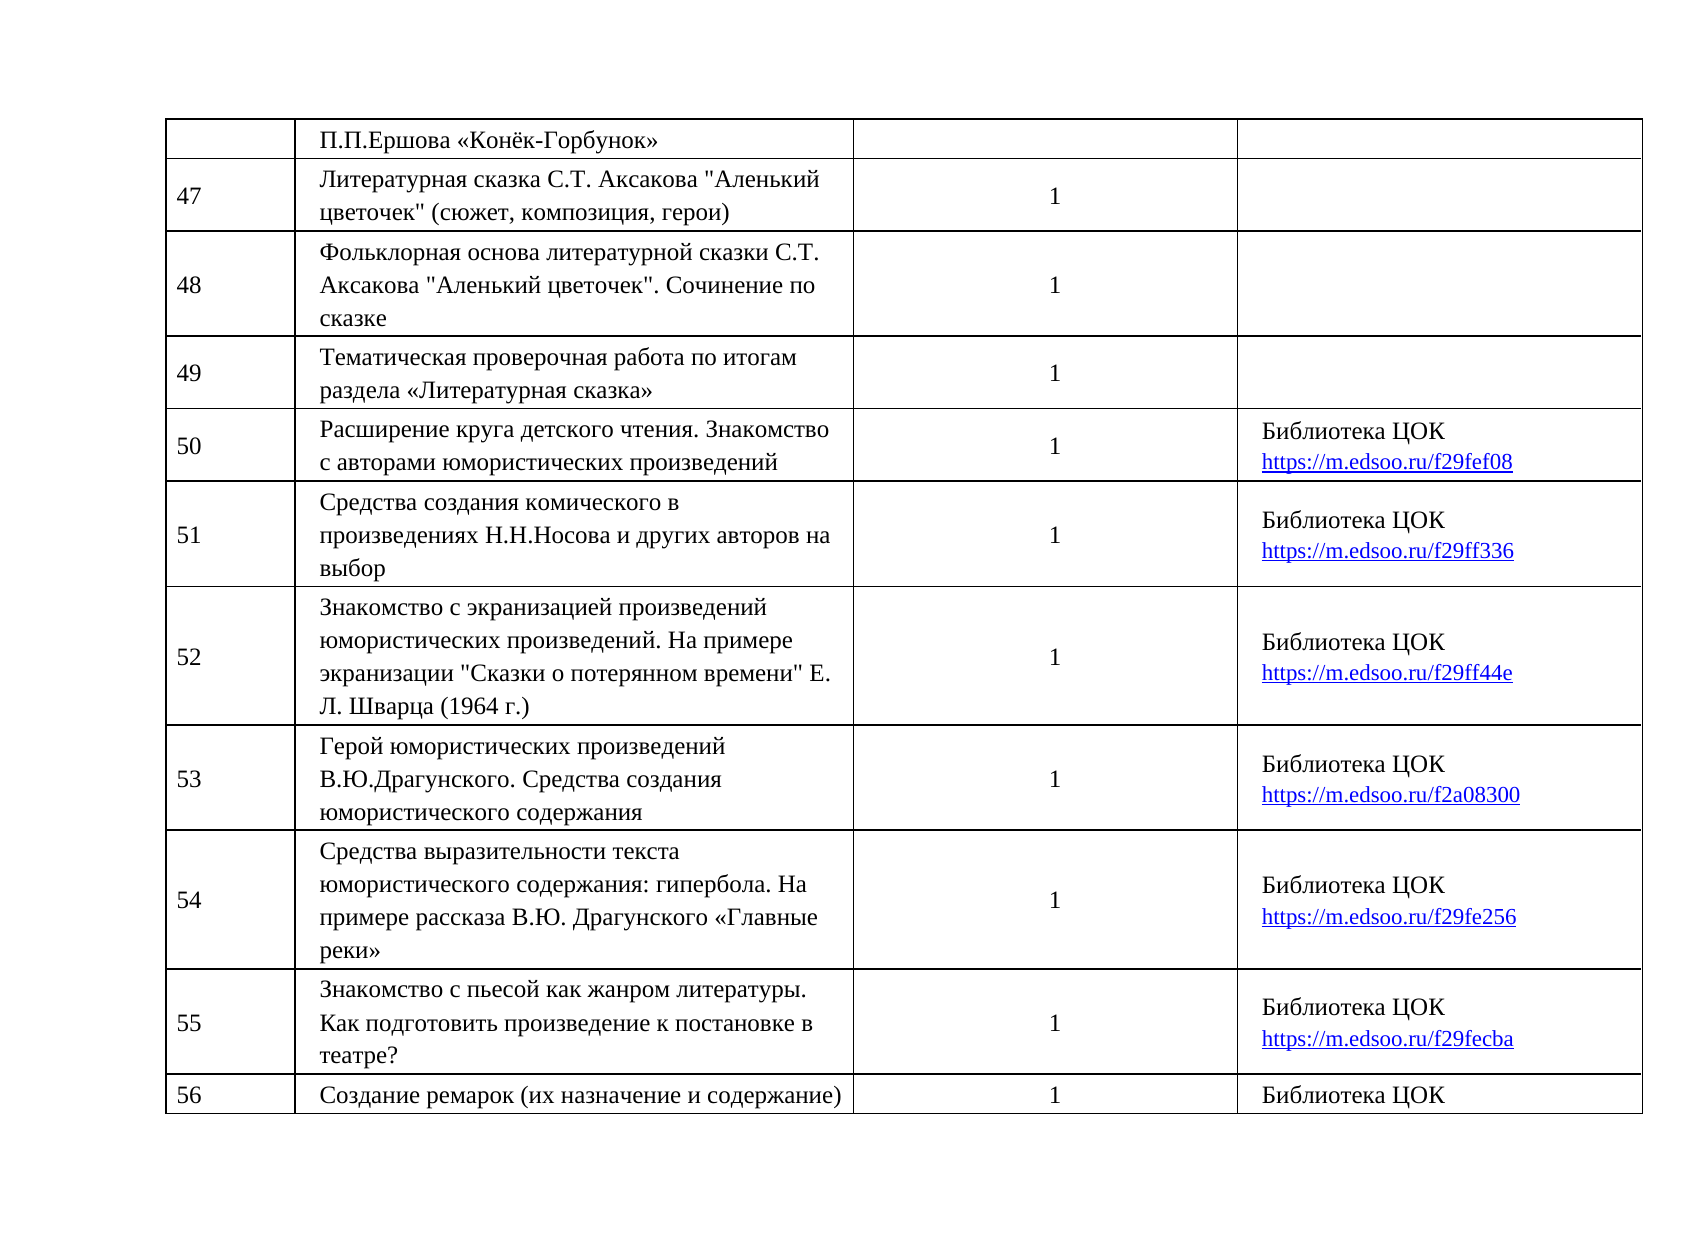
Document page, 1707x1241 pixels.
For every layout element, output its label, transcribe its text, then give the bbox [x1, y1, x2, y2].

table_cell Библиотека ЦОК https://m.edsoo.ru/f29ff336 [1238, 480, 1642, 586]
table_cell 52 [167, 587, 294, 724]
table_cell 1 [854, 970, 1237, 1073]
table_cell Средства создания комического в произведениях Н.Н.Носова и других авторов на выбор [296, 482, 853, 586]
table_cell Библиотека ЦОК https://m.edsoo.ru/f29fe256 [1238, 829, 1642, 968]
table_cell 1 [854, 232, 1237, 335]
table_cell [1238, 158, 1642, 230]
table_cell 1 [854, 831, 1237, 968]
table_cell 1 [854, 482, 1237, 586]
table_cell Тематическая проверочная работа по итогам раздела «Литературная сказка» [296, 337, 853, 408]
table_cell Герой юмористических произведений В.Ю.Драгунского. Средства создания юмористического содержания [296, 726, 853, 829]
table_cell 46 [167, 120, 294, 157]
table_cell 50 [167, 409, 294, 480]
table_cell 1 [854, 1075, 1237, 1113]
table_cell 1 [854, 726, 1237, 829]
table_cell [296, 1075, 853, 1113]
table_cell 1 [854, 337, 1237, 408]
table_cell Библиотека ЦОК https://m.edsoo.ru/f29fef08 [1238, 408, 1642, 480]
table_cell Знакомство с экранизацией произведений юмористических произведений. На примере экранизации "Сказки о потерянном времени" Е. Л. Шварца (1964 г.) [296, 587, 853, 724]
table_cell 53 [167, 726, 294, 829]
table_cell Библиотека ЦОК https://m.edsoo.ru/f29fecba [1238, 968, 1642, 1073]
table_cell 47 [167, 159, 294, 230]
table_cell Библиотека ЦОК https://m.edsoo.ru/f2a08300 [1238, 724, 1642, 829]
table_cell 1 [854, 120, 1237, 157]
table_cell Библиотека ЦОК https://m.edsoo.ru/f29ff44e [1238, 586, 1642, 724]
table_cell 54 [167, 831, 294, 968]
table_cell [1238, 335, 1642, 408]
table_cell 49 [167, 337, 294, 408]
table_cell Знакомство с пьесой как жанром литературы. Как подготовить произведение к постановке в театре? [296, 970, 853, 1073]
table_cell 48 [167, 232, 294, 335]
table_cell 1 [854, 587, 1237, 724]
table_cell Средства выразительности текста юмористического содержания: гипербола. На примере рассказа В.Ю. Драгунского «Главные реки» [296, 831, 853, 968]
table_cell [1238, 1073, 1642, 1113]
table_cell 1 [854, 409, 1237, 480]
table_cell 1 [854, 159, 1237, 230]
table_cell 56 [167, 1075, 294, 1113]
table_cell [296, 120, 853, 157]
table_cell Литературная сказка С.Т. Аксакова "Аленький цветочек" (сюжет, композиция, герои) [296, 159, 853, 230]
table_cell 55 [167, 970, 294, 1073]
table_cell [1238, 120, 1642, 157]
table_cell [1238, 230, 1642, 335]
table_cell 51 [167, 482, 294, 586]
table_cell Фольклорная основа литературной сказки С.Т. Аксакова "Аленький цветочек". Сочинение по сказке [296, 232, 853, 335]
table_cell Расширение круга детского чтения. Знакомство с авторами юмористических произведений [296, 409, 853, 480]
